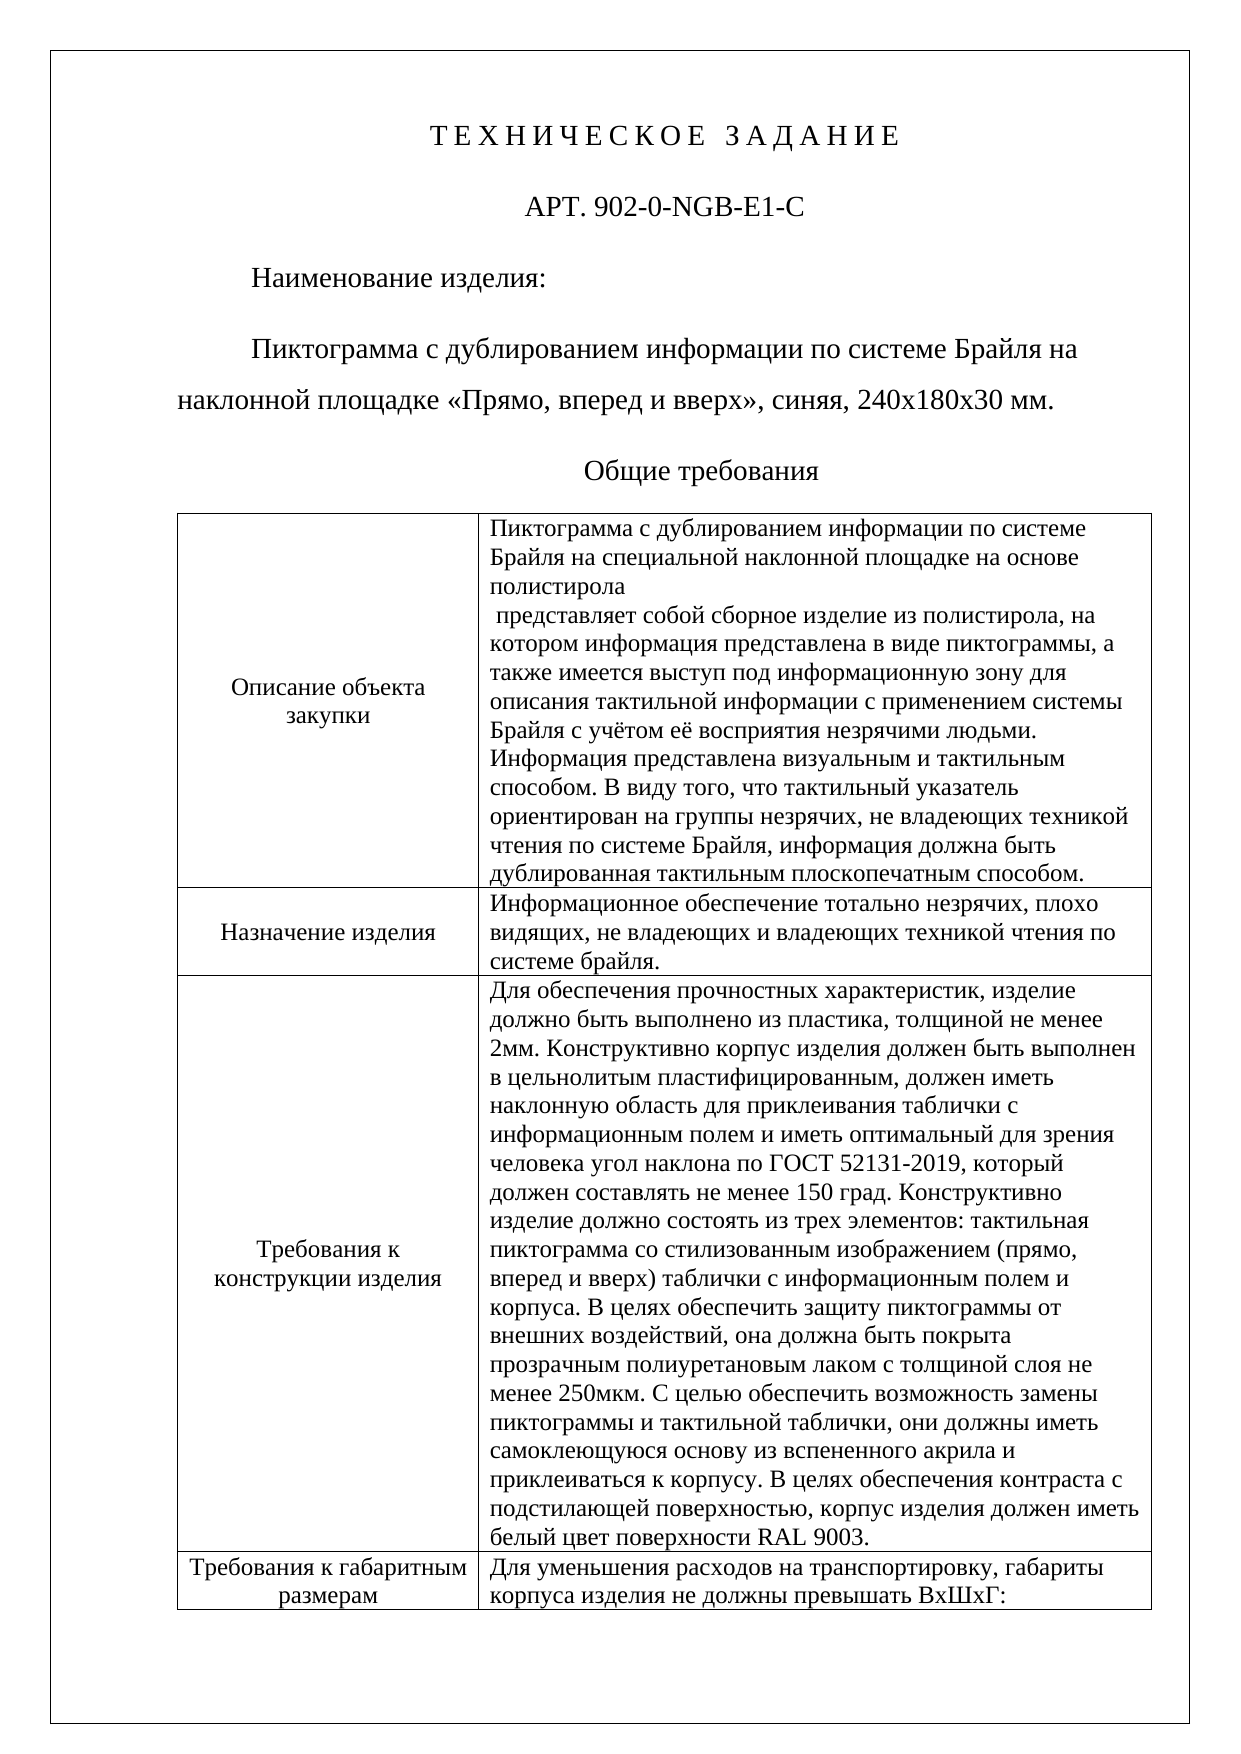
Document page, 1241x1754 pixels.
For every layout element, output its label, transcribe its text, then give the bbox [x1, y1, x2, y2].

text Наименование изделия: [177, 260, 1152, 294]
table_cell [178, 1552, 478, 1609]
text АРТ. 902-0-NGB-E1-C [177, 189, 1152, 223]
table_cell Назначение изделия [178, 888, 478, 974]
table_cell Для обеспечения прочностных характеристик, изделие должно быть выполнено из пластика, толщиной не менее 2мм. Конструктивно корпус изделия должен быть выполнен в цельнолитым пластифицированным, должен иметь наклонную область для приклеивания таблички с информационным полем и иметь оптимальный для зрения человека угол наклона по ГОСТ 52131-2019, который должен составлять не менее 150 град. Конструктивно изделие должно состоять из трех элементов: тактильная пиктограмма со стилизованным изображением (прямо, вперед и вверх) таблички с информационным полем и корпуса. В целях обеспечить защиту пиктограммы от внешних воздействий, она должна быть покрыта прозрачным полиуретановым лаком с толщиной слоя не менее 250мкм. С целью обеспечить возможность замены пиктограммы и тактильной таблички, они должны иметь самоклеющуюся основу из вспененного акрила и приклеиваться к корпусу. В целях обеспечения контраста с подстилающей поверхностью, корпус изделия должен иметь белый цвет поверхности RAL 9003. [479, 976, 1151, 1551]
table_header Пиктограмма с дублированием информации по системе Брайля на специальной наклонной площадке на основе полистирола представляет собой сборное изделие из полистирола, на котором информация представлена в виде пиктограммы, а также имеется выступ под информационную зону для описания тактильной информации с применением системы Брайля с учётом её восприятия незрячими людьми. Информация представлена визуальным и тактильным способом. В виду того, что тактильный указатель ориентирован на группы незрячих, не владеющих техникой чтения по системе Брайля, информация должна быть дублированная тактильным плоскопечатным способом. [479, 514, 1151, 887]
table_cell Информационное обеспечение тотально незрячих, плохо видящих, не владеющих и владеющих техникой чтения по системе брайля. [479, 888, 1151, 974]
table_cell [479, 1552, 1151, 1609]
text ТЕХНИЧЕСКОЕ ЗАДАНИЕ [177, 118, 1152, 152]
table_header Описание объекта закупки [178, 514, 478, 887]
text Пиктограмма с дублированием информации по системе Брайля на наклонной площадке «Прямо, вперед и вверх», синяя, 240х180х30 мм. [177, 332, 1152, 415]
table_cell Требования к конструкции изделия [178, 976, 478, 1551]
text Общие требования [177, 453, 1152, 487]
